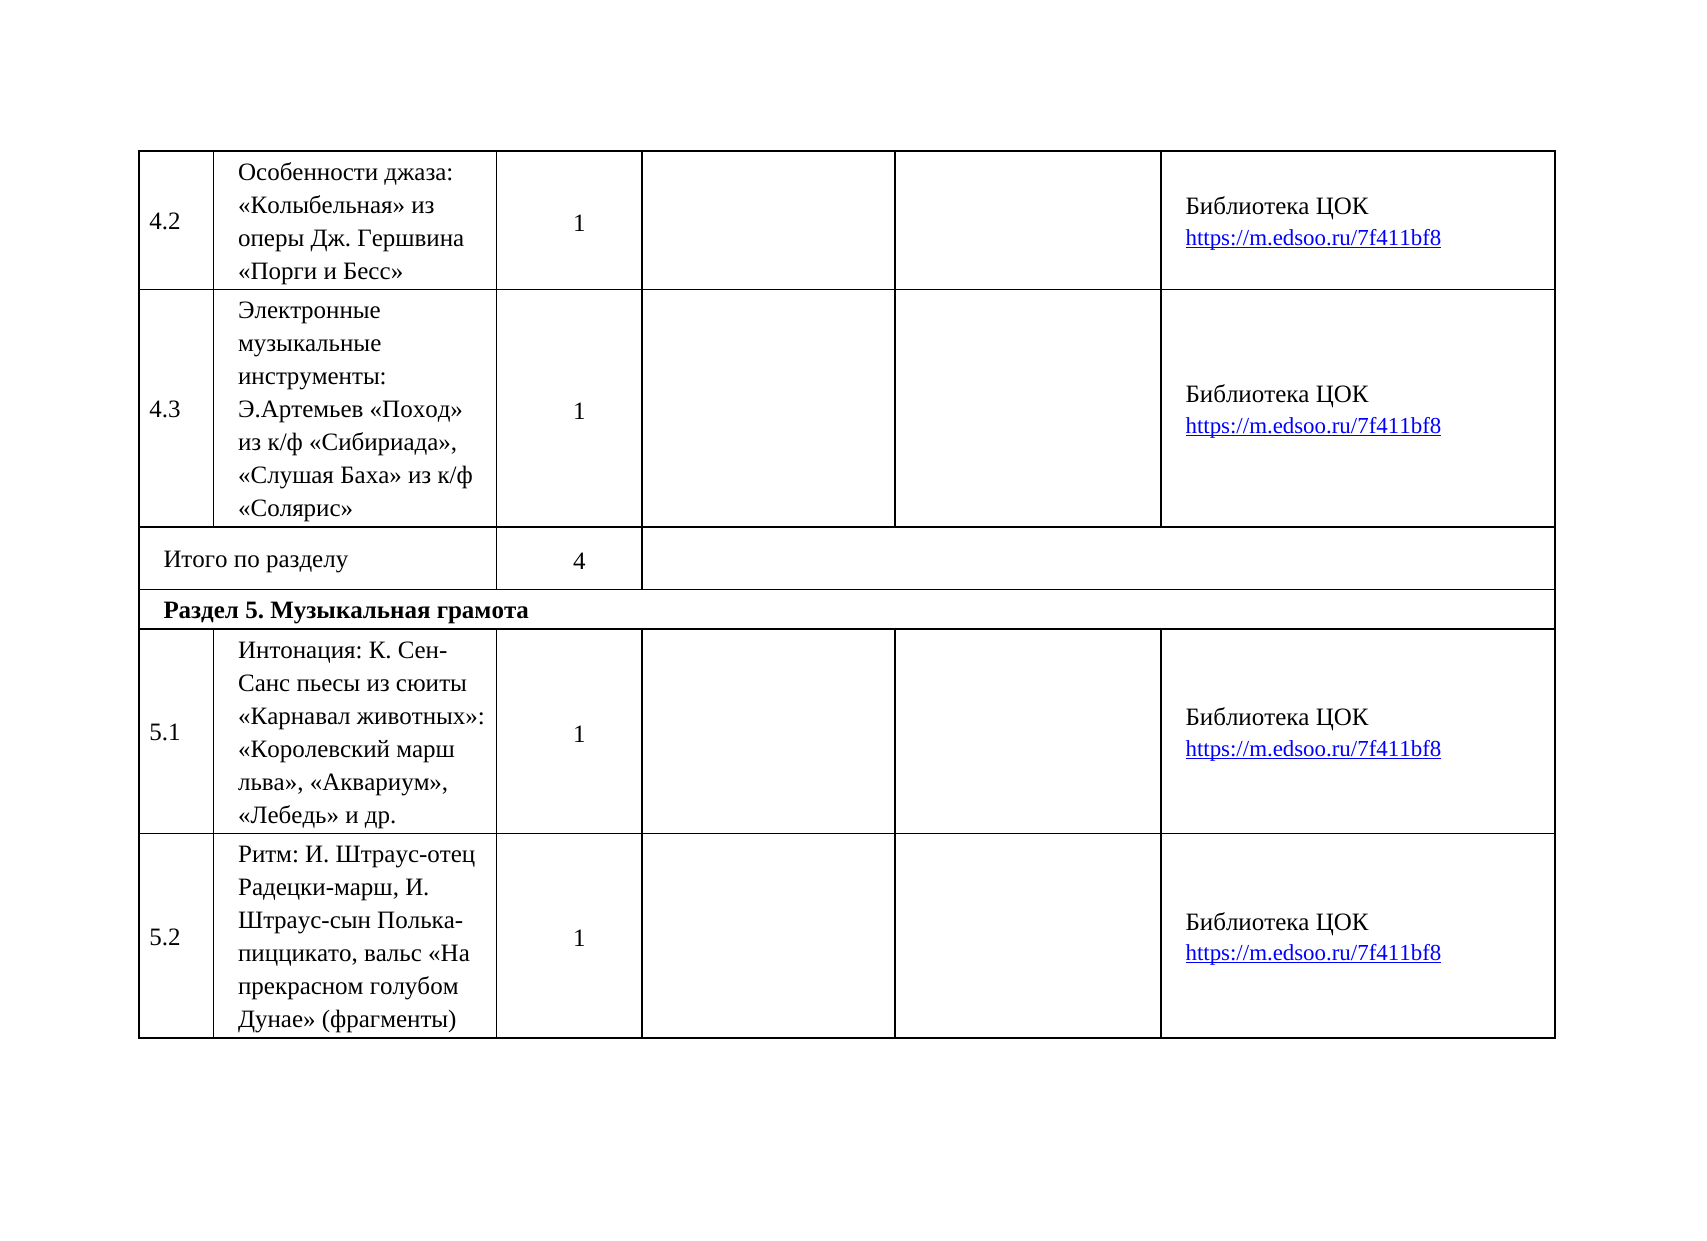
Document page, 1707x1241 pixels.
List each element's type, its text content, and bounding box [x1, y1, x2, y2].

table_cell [1162, 290, 1554, 526]
table_cell Электронные музыкальные инструменты: Э.Артемьев «Поход» из к/ф «Сибириада», «Слушая Баха» из к/ф «Солярис» [214, 290, 496, 526]
table_cell [896, 834, 1160, 1037]
table_cell Особенности джаза: «Колыбельная» из оперы Дж. Гершвина «Порги и Бесс» [214, 152, 496, 288]
table_cell 5.2 [140, 834, 213, 1037]
table_cell Итого по разделу [140, 528, 496, 589]
table_cell Интонация: К. Сен-Санс пьесы из сюиты «Карнавал животных»: «Королевский марш льва», «Аквариум», «Лебедь» и др. [214, 630, 496, 832]
table_cell 4.2 [140, 152, 213, 288]
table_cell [1162, 152, 1554, 288]
table_cell 1 [497, 630, 641, 832]
table_cell [896, 630, 1160, 832]
table_cell [896, 152, 1160, 288]
table_cell [643, 834, 894, 1037]
table_cell Ритм: И. Штраус-отец Радецки-марш, И. Штраус-сын Полька-пиццикато, вальс «На прекрасном голубом Дунае» (фрагменты) [214, 834, 496, 1037]
table_cell [643, 528, 1554, 589]
table_cell 1 [497, 834, 641, 1037]
table_cell [896, 290, 1160, 526]
table_cell 4.3 [140, 290, 213, 526]
table_cell Библиотека ЦОК https://m.edsoo.ru/7f411bf8 [1162, 630, 1554, 832]
table_cell Раздел 5. Музыкальная грамота [140, 590, 1554, 628]
table_cell 5.1 [140, 630, 213, 832]
table_cell [643, 152, 894, 288]
table_cell [643, 630, 894, 832]
table_cell 1 [497, 290, 641, 526]
table_cell Библиотека ЦОК https://m.edsoo.ru/7f411bf8 [1162, 834, 1554, 1037]
table_cell [643, 290, 894, 526]
table_cell 4 [497, 528, 641, 589]
table_cell 1 [497, 152, 641, 288]
